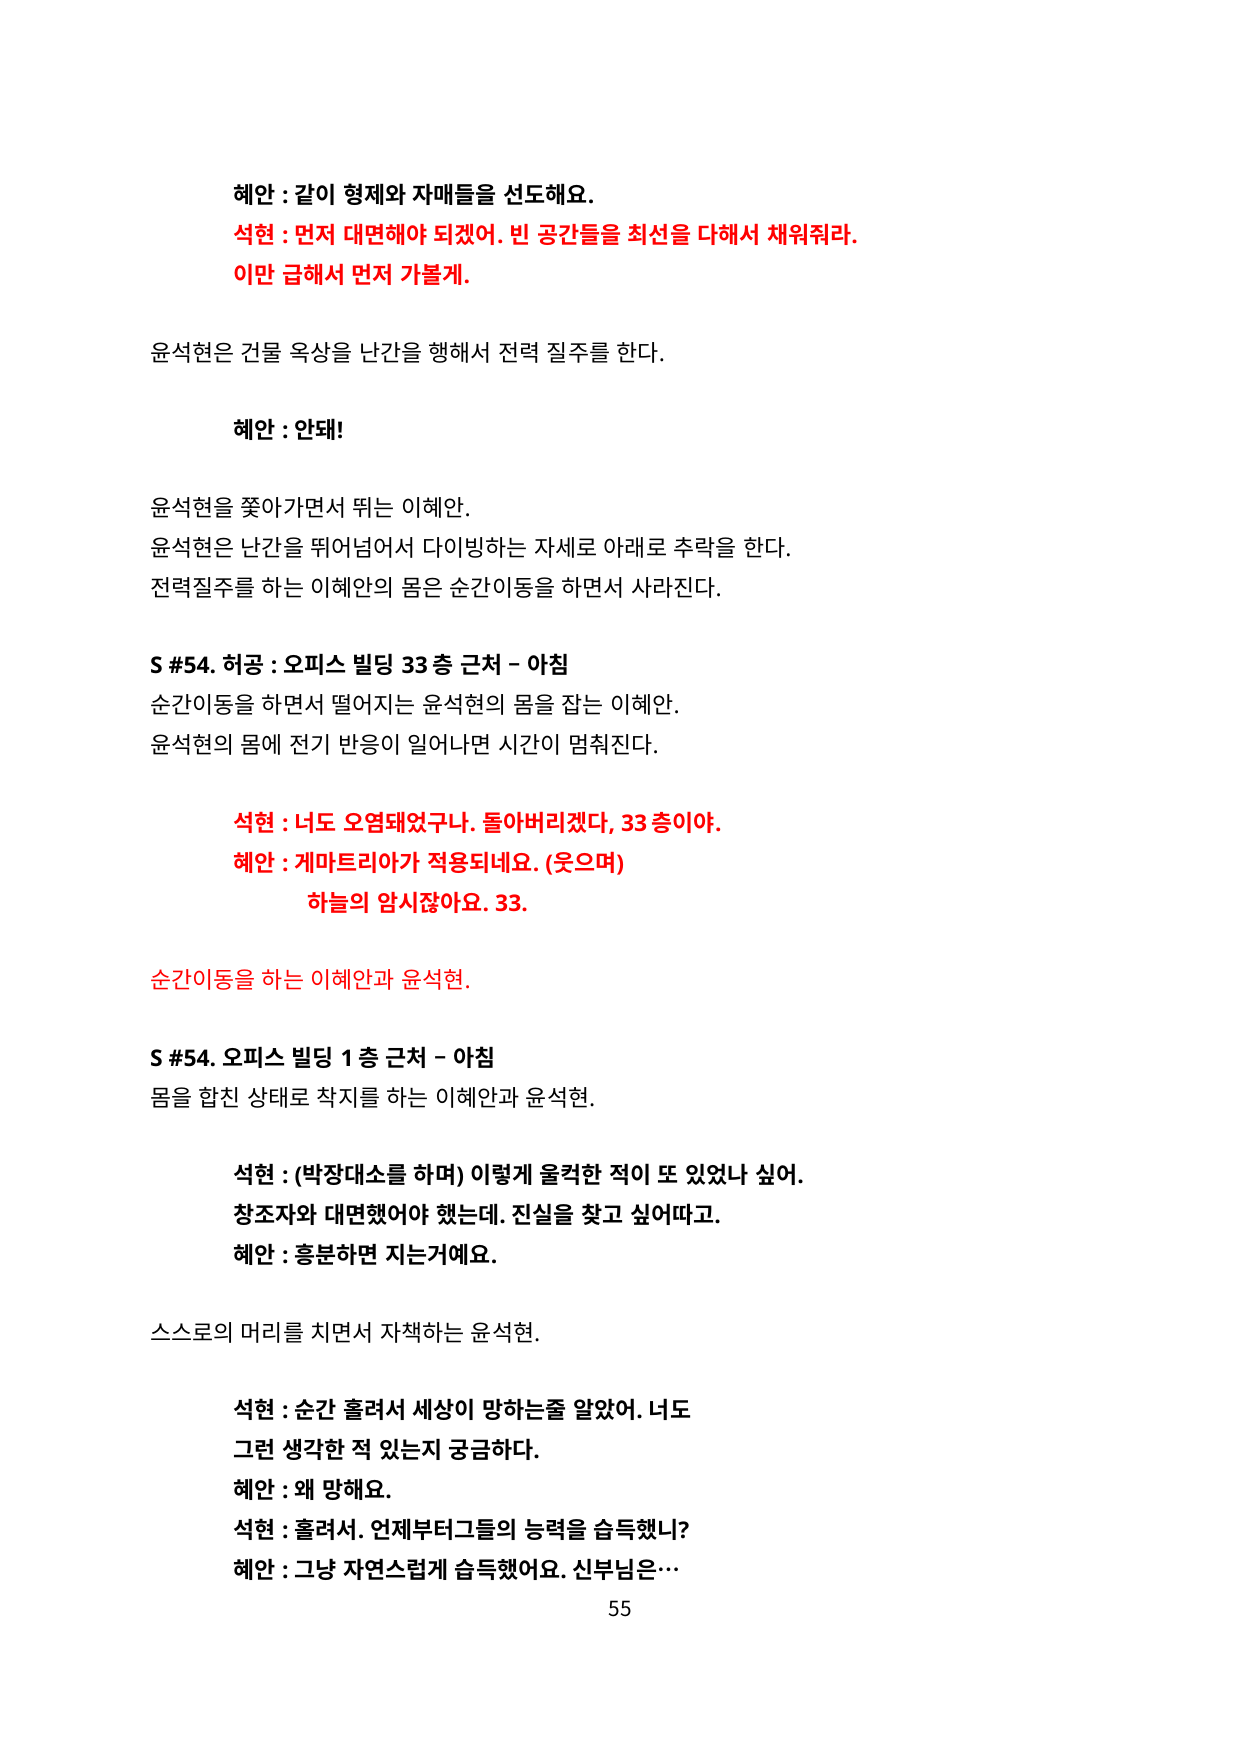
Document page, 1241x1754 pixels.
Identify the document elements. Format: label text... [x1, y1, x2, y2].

text 윤석현을 쫓아가면서 뛰는 이혜안. [150, 490, 1090, 523]
text 그런 생각한 적 있는지 궁금하다. [150, 1432, 1090, 1466]
text 혜안 : 그냥 자연스럽게 습득했어요. 신부님은… [150, 1552, 1090, 1586]
text 석현 : 먼저 대면해야 되겠어. 빈 공간들을 최선을 다해서 채워줘라. [150, 217, 1090, 251]
text 몸을 합친 상태로 착지를 하는 이혜안과 윤석현. [150, 1080, 1090, 1113]
text 혜안 : 흥분하면 지는거예요. [150, 1237, 1090, 1271]
text 혜안 : 왜 망해요. [150, 1472, 1090, 1506]
text 이만 급해서 먼저 가볼게. [150, 257, 1090, 291]
text 스스로의 머리를 치면서 자책하는 윤석현. [150, 1315, 1090, 1348]
text 윤석현의 몸에 전기 반응이 일어나면 시간이 멈춰진다. [150, 727, 1090, 761]
text 전력질주를 하는 이혜안의 몸은 순간이동을 하면서 사라진다. [150, 570, 1090, 603]
text 석현 : 너도 오염돼었구나. 돌아버리겠다, 33층이야. [150, 805, 1090, 838]
text S #54. 오피스 빌딩 1층 근처 – 아침 [150, 1040, 1090, 1073]
text 윤석현은 건물 옥상을 난간을 행해서 전력 질주를 한다. [150, 335, 1090, 368]
text 윤석현은 난간을 뛰어넘어서 다이빙하는 자세로 아래로 추락을 한다. [150, 530, 1090, 563]
text 혜안 : 안돼! [150, 412, 1090, 446]
text 창조자와 대면했어야 했는데. 진실을 찾고 싶어따고. [150, 1197, 1090, 1231]
text 석현 : (박장대소를 하며) 이렇게 울컥한 적이 또 있었나 싶어. [150, 1157, 1090, 1191]
text 혜안 : 같이 형제와 자매들을 선도해요. [150, 177, 1090, 211]
text 혜안 : 게마트리아가 적용되네요. (웃으며) [150, 845, 1090, 878]
text S #54. 허공 : 오피스 빌딩 33층 근처 – 아침 [150, 647, 1090, 681]
text 하늘의 암시잖아요. 33. [150, 885, 1090, 918]
text 순간이동을 하면서 떨어지는 윤석현의 몸을 잡는 이혜안. [150, 687, 1090, 721]
text 석현 : 홀려서. 언제부터그들의 능력을 습득했니? [150, 1512, 1090, 1546]
text 순간이동을 하는 이혜안과 윤석현. [150, 962, 1090, 996]
text 석현 : 순간 홀려서 세상이 망하는줄 알았어. 너도 [150, 1392, 1090, 1426]
